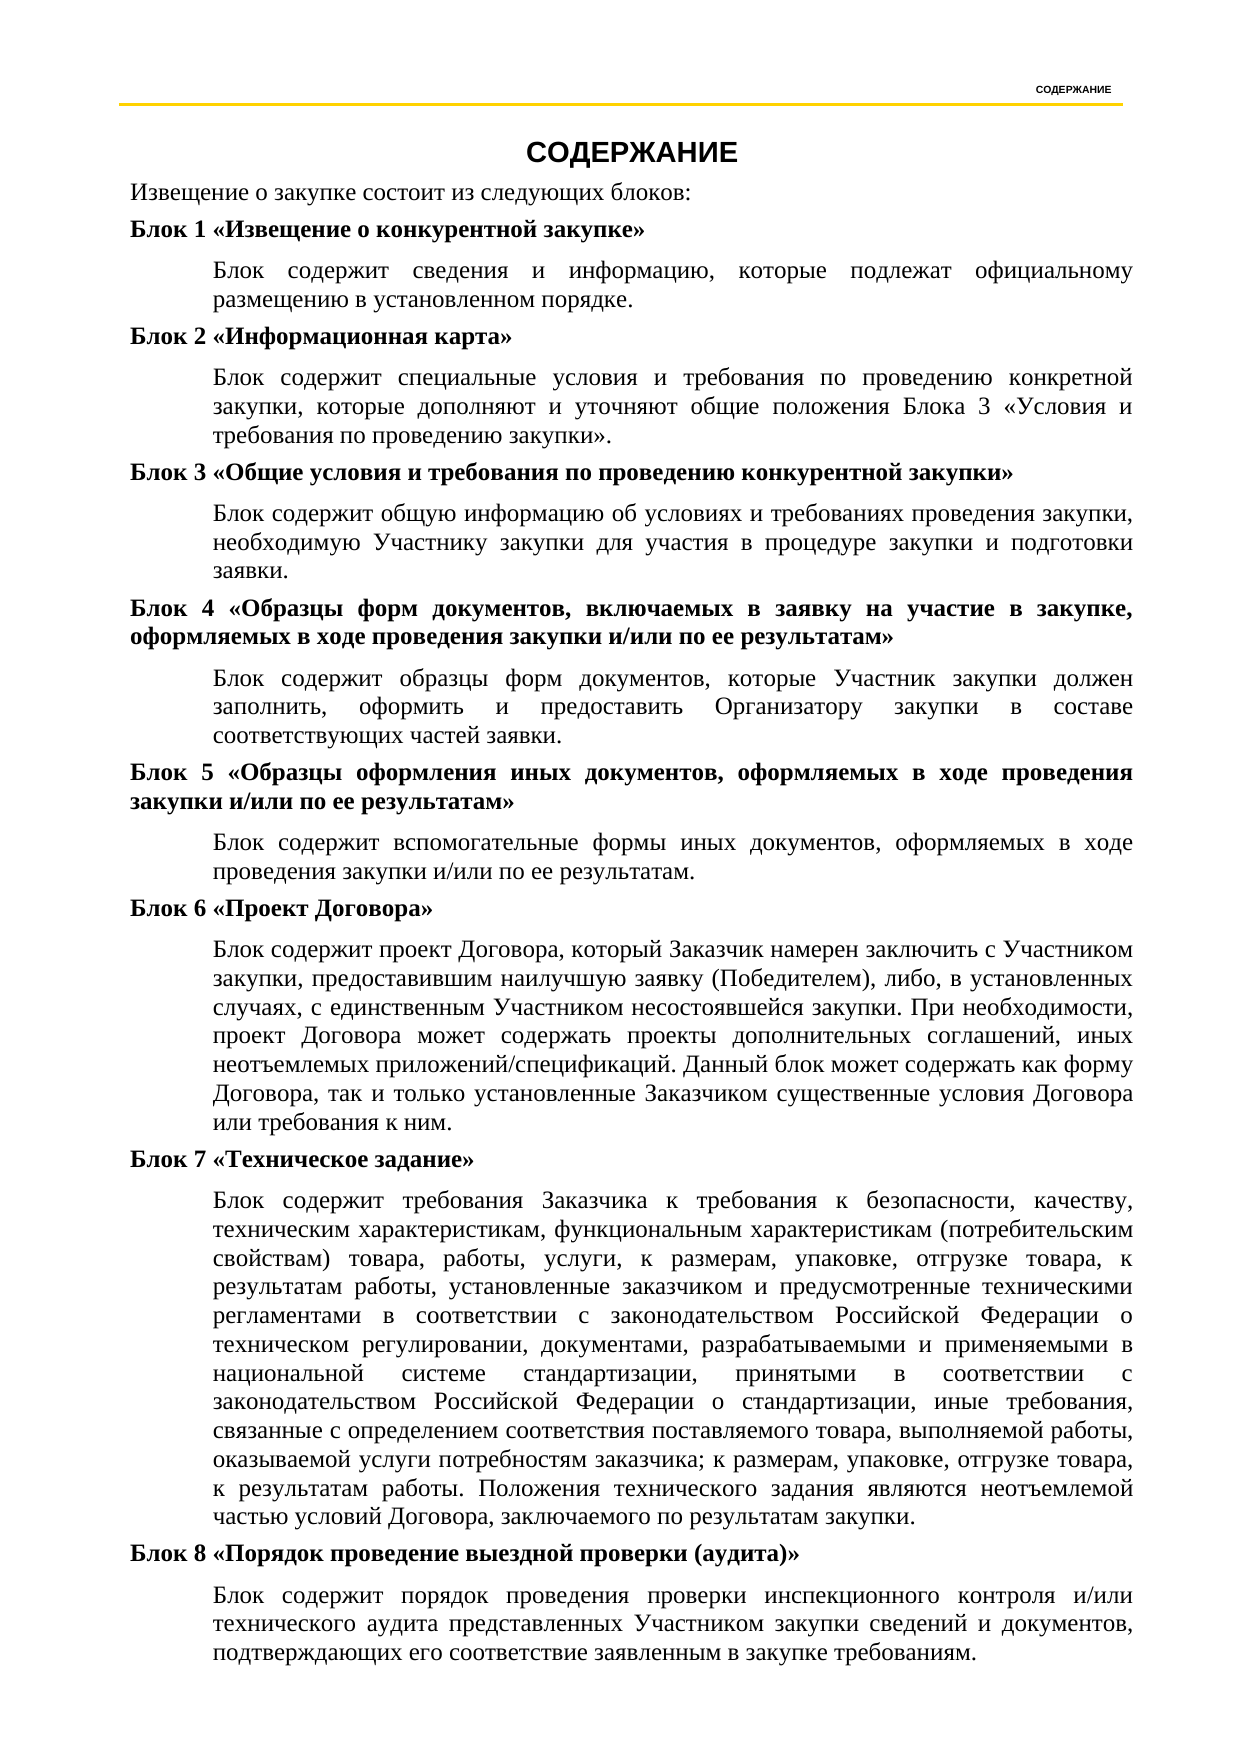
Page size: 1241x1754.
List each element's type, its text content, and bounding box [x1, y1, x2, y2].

text Блок содержит сведения и информацию, которые подлежат официальному размещению в установленном порядке. [213, 255, 1134, 313]
text Блок содержит вспомогательные формы иных документов, оформляемых в ходе проведения закупки и/или по ее результатам. [213, 827, 1134, 885]
text Блок 7 «Техническое задание» [130, 1144, 1134, 1173]
text Блок 8 «Порядок проведение выездной проверки (аудита)» [130, 1538, 1134, 1567]
text Блок 3 «Общие условия и требования по проведению конкурентной закупки» [130, 457, 1134, 486]
text Блок 4 «Образцы форм документов, включаемых в заявку на участие в закупке, оформляемых в ходе проведения закупки и/или по ее результатам» [130, 593, 1134, 650]
text Блок 1 «Извещение о конкурентной закупке» [130, 214, 1134, 243]
text Блок содержит порядок проведения проверки инспекционного контроля и/или технического аудита представленных Участником закупки сведений и документов, подтверждающих его соответствие заявленным в закупке требованиям. [213, 1580, 1134, 1666]
text Блок 6 «Проект Договора» [130, 893, 1134, 922]
text Блок 5 «Образцы оформления иных документов, оформляемых в ходе проведения закупки и/или по ее результатам» [130, 757, 1134, 815]
text Блок 2 «Информационная карта» [130, 321, 1134, 350]
text Блок содержит проект Договора, который Заказчик намерен заключить с Участником закупки, предоставившим наилучшую заявку (Победителем), либо, в установленных случаях, с единственным Участником несостоявшейся закупки. При необходимости, проект Договора может содержать проекты дополнительных соглашений, иных неотъемлемых приложений/спецификаций. Данный блок может содержать как форму Договора, так и только установленные Заказчиком существенные условия Договора или требования к ним. [213, 934, 1134, 1136]
text Блок содержит специальные условия и требования по проведению конкретной закупки, которые дополняют и уточняют общие положения Блока 3 «Условия и требования по проведению закупки». [213, 362, 1134, 448]
text Извещение о закупке состоит из следующих блоков: [130, 177, 1134, 206]
text Блок содержит общую информацию об условиях и требованиях проведения закупки, необходимую Участнику закупки для участия в процедуре закупки и подготовки заявки. [213, 498, 1134, 584]
text Блок содержит образцы форм документов, которые Участник закупки должен заполнить, оформить и предоставить Организатору закупки в составе соответствующих частей заявки. [213, 663, 1134, 749]
text СОДЕРЖАНИЕ [130, 135, 1134, 168]
text Блок содержит требования Заказчика к требования к безопасности, качеству, техническим характеристикам, функциональным характеристикам (потребительским свойствам) товара, работы, услуги, к размерам, упаковке, отгрузке товара, к результатам работы, установленные заказчиком и предусмотренные техническими регламентами в соответствии с законодательством Российской Федерации о техническом регулировании, документами, разрабатываемыми и применяемыми в национальной системе стандартизации, принятыми в соответствии с законодательством Российской Федерации о стандартизации, иные требования, связанные с определением соответствия поставляемого товара, выполняемой работы, оказываемой услуги потребностям заказчика; к размерам, упаковке, отгрузке товара, к результатам работы. Положения технического задания являются неотъемлемой частью условий Договора, заключаемого по результатам закупки. [213, 1185, 1134, 1530]
